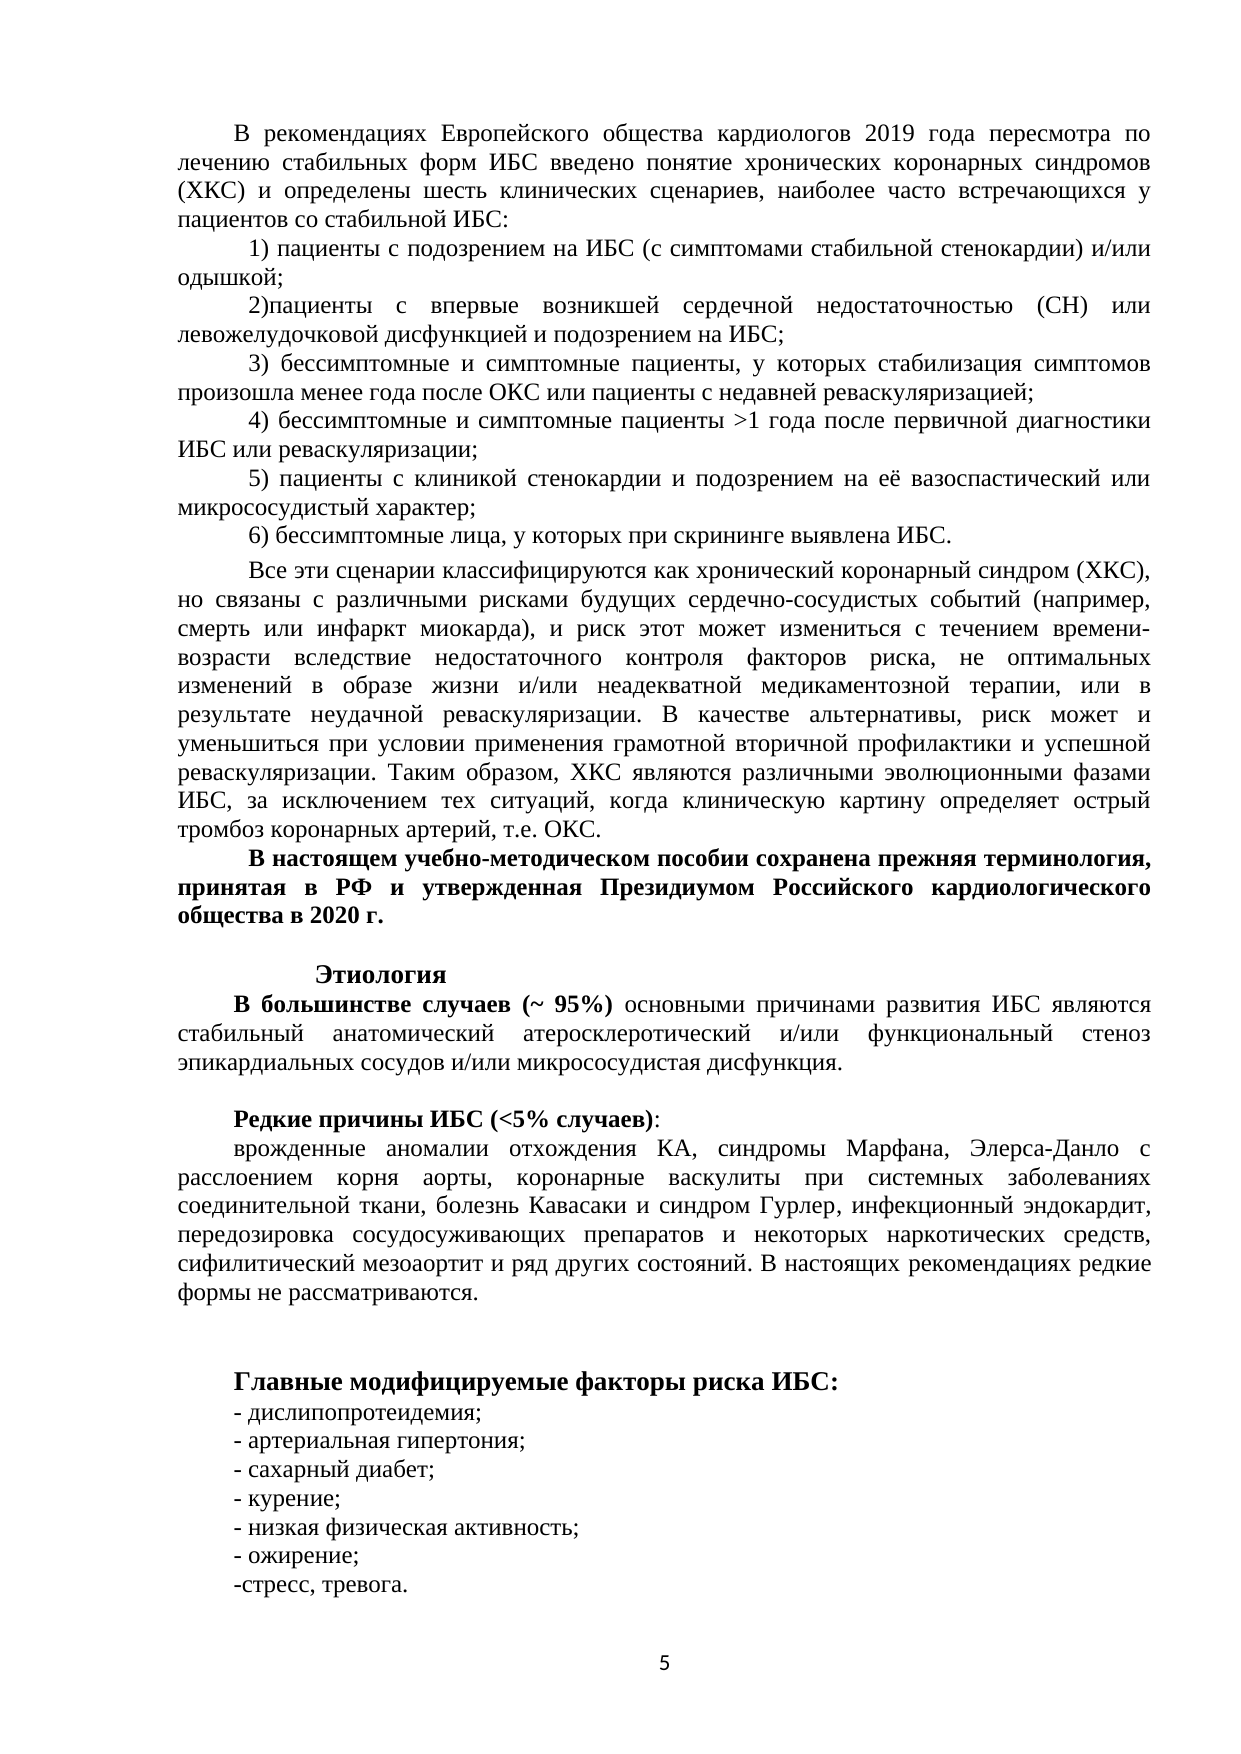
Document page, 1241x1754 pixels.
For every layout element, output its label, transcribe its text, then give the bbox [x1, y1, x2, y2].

text В большинстве случаев (~ 95%) основными причинами развития ИБС являются стабильный анатомический атеросклеротический и/или функциональный стеноз эпикардиальных сосудов и/или микрососудистая дисфункция. [177, 989, 1152, 1076]
title Этиология [177, 958, 1152, 989]
text 2)пациенты с впервые возникшей сердечной недостаточностью (СН) или левожелудочковой дисфункцией и подозрением на ИБС; [177, 291, 1152, 348]
text 1) пациенты с подозрением на ИБС (с симптомами стабильной стенокардии) и/или одышкой; [177, 233, 1152, 291]
text - дислипопротеидемия; [177, 1397, 1152, 1425]
text врожденные аномалии отхождения КА, синдромы Марфана, Элерса-Данло с расслоением корня аорты, коронарные васкулиты при системных заболеваниях соединительной ткани, болезнь Кавасаки и синдром Гурлер, инфекционный эндокардит, передозировка сосудосуживающих препаратов и некоторых наркотических средств, сифилитический мезоаортит и ряд других состояний. В настоящих рекомендациях редкие формы не рассматриваются. [177, 1133, 1152, 1306]
text 3) бессимптомные и симптомные пациенты, у которых стабилизация симптомов произошла менее года после ОКС или пациенты с недавней реваскуляризацией; [177, 348, 1152, 406]
text Главные модифицируемые факторы риска ИБС: [177, 1365, 1152, 1397]
text В настоящем учебно-методическом пособии сохранена прежняя терминология, принятая в РФ и утвержденная Президиумом Российского кардиологического общества в 2020 г. [177, 843, 1152, 929]
text - низкая физическая активность; [177, 1512, 1152, 1540]
text -стресс, тревога. [177, 1569, 1152, 1598]
text Редкие причины ИБС (<5% случаев): [177, 1104, 1152, 1133]
text - артериальная гипертония; [177, 1425, 1152, 1454]
text 6) бессимптомные лица, у которых при скрининге выявлена ИБС. [177, 521, 1152, 549]
text 4) бессимптомные и симптомные пациенты >1 года после первичной диагностики ИБС или реваскуляризации; [177, 406, 1152, 463]
text В рекомендациях Европейского общества кардиологов 2019 года пересмотра по лечению стабильных форм ИБС введено понятие хронических коронарных синдромов (ХКС) и определены шесть клинических сценариев, наиболее часто встречающихся у пациентов со стабильной ИБС: [177, 118, 1152, 233]
text - курение; [177, 1483, 1152, 1512]
text Все эти сценарии классифицируются как хронический коронарный синдром (ХКС), но связаны с различными рисками будущих сердечно-сосудистых событий (например, смерть или инфаркт миокарда), и риск этот может измениться с течением времени-возрасти вследствие недостаточного контроля факторов риска, не оптимальных изменений в образе жизни и/или неадекватной медикаментозной терапии, или в результате неудачной реваскуляризации. В качестве альтернативы, риск может и уменьшиться при условии применения грамотной вторичной профилактики и успешной реваскуляризации. Таким образом, ХКС являются различными эволюционными фазами ИБС, за исключением тех ситуаций, когда клиническую картину определяет острый тромбоз коронарных артерий, т.е. ОКС. [177, 556, 1152, 843]
text - сахарный диабет; [177, 1454, 1152, 1483]
text - ожирение; [177, 1540, 1152, 1569]
text 5) пациенты с клиникой стенокардии и подозрением на её вазоспастический или микрососудистый характер; [177, 463, 1152, 521]
